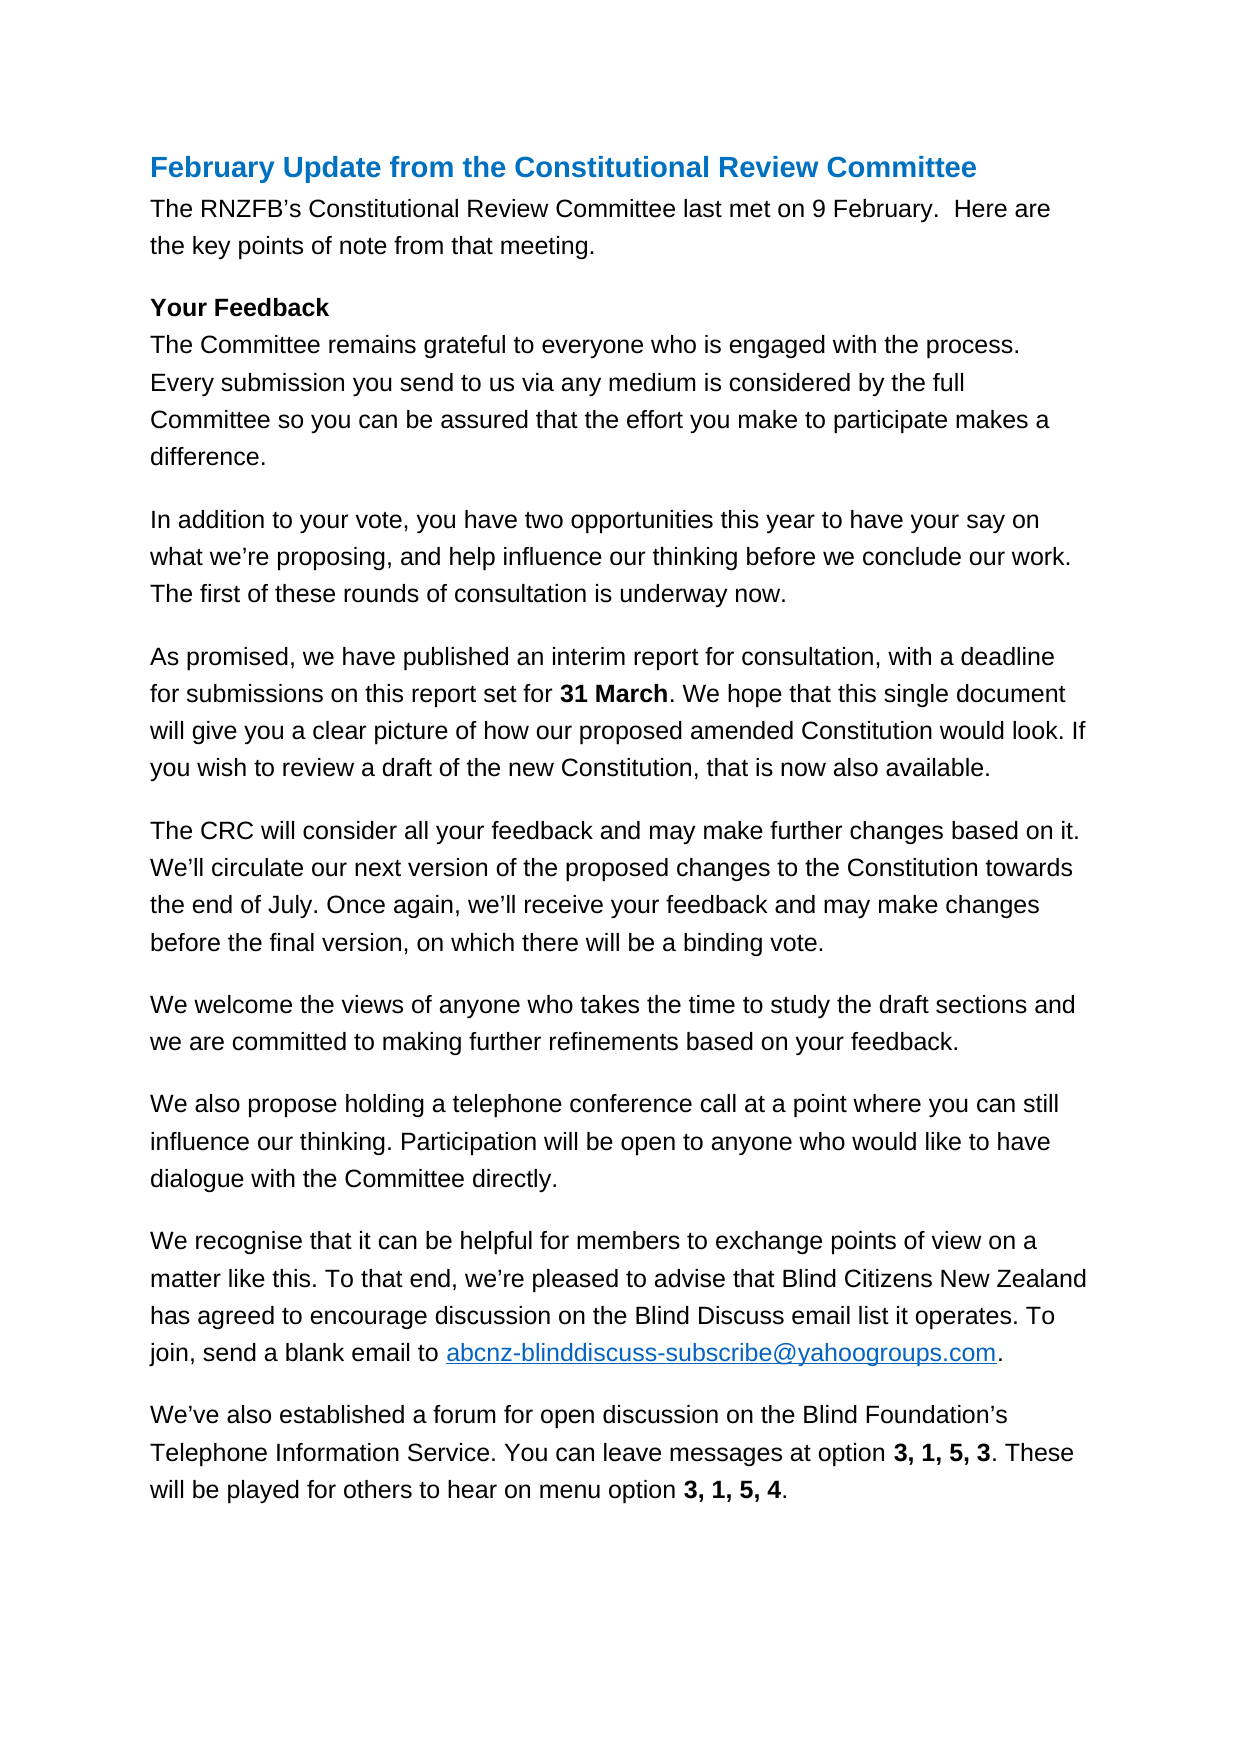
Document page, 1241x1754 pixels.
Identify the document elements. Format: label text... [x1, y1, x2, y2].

text In addition to your vote, you have two opportunities this year to have your say on what we’re proposing, and help influence our thinking before we conclude our work. The first of these rounds of consultation is underway now. [150, 504, 1090, 608]
text The Committee remains grateful to everyone who is engaged with the process. Every submission you send to us via any medium is considered by the full Committee so you can be assured that the effort you make to participate makes a difference. [150, 330, 1090, 471]
text The RNZFB’s Constitutional Review Committee last met on 9 February. Here are the key points of note from that meeting. [150, 193, 1090, 259]
text We recognise that it can be helpful for members to exchange points of view on a matter like this. To that end, we’re pleased to advise that Blind Citizens New Zealand has agreed to encourage discussion on the Blind Discuss email list it operates. To join, send a blank email to abcnz-blinddiscuss-subscribe@yahoogroups.com. [150, 1226, 1090, 1367]
subtitle Your Feedback [150, 293, 1090, 322]
text The CRC will consider all your feedback and may make further changes based on it. We’ll circulate our next version of the proposed changes to the Constitution towards the end of July. Once again, we’ll receive your feedback and may make changes before the final version, on which there will be a binding vote. [150, 816, 1090, 956]
text We’ve also established a forum for open discussion on the Blind Foundation’s Telephone Information Service. You can leave messages at option 3, 1, 5, 3. These will be played for others to hear on menu option 3, 1, 5, 4. [150, 1400, 1090, 1504]
subtitle February Update from the Constitutional Review Committee [150, 150, 1090, 183]
text We welcome the views of anyone who takes the time to study the draft sections and we are committed to making further refinements based on your feedback. [150, 990, 1090, 1056]
text As promised, we have published an interim report for consultation, with a deadline for submissions on this report set for 31 March. We hope that this single document will give you a clear picture of how our proposed amended Constitution would look. If you wish to review a draft of the new Constitution, that is now also available. [150, 641, 1090, 782]
text We also propose holding a telephone conference call at a point where you can still influence our thinking. Participation will be open to anyone who would like to have dialogue with the Committee directly. [150, 1089, 1090, 1193]
